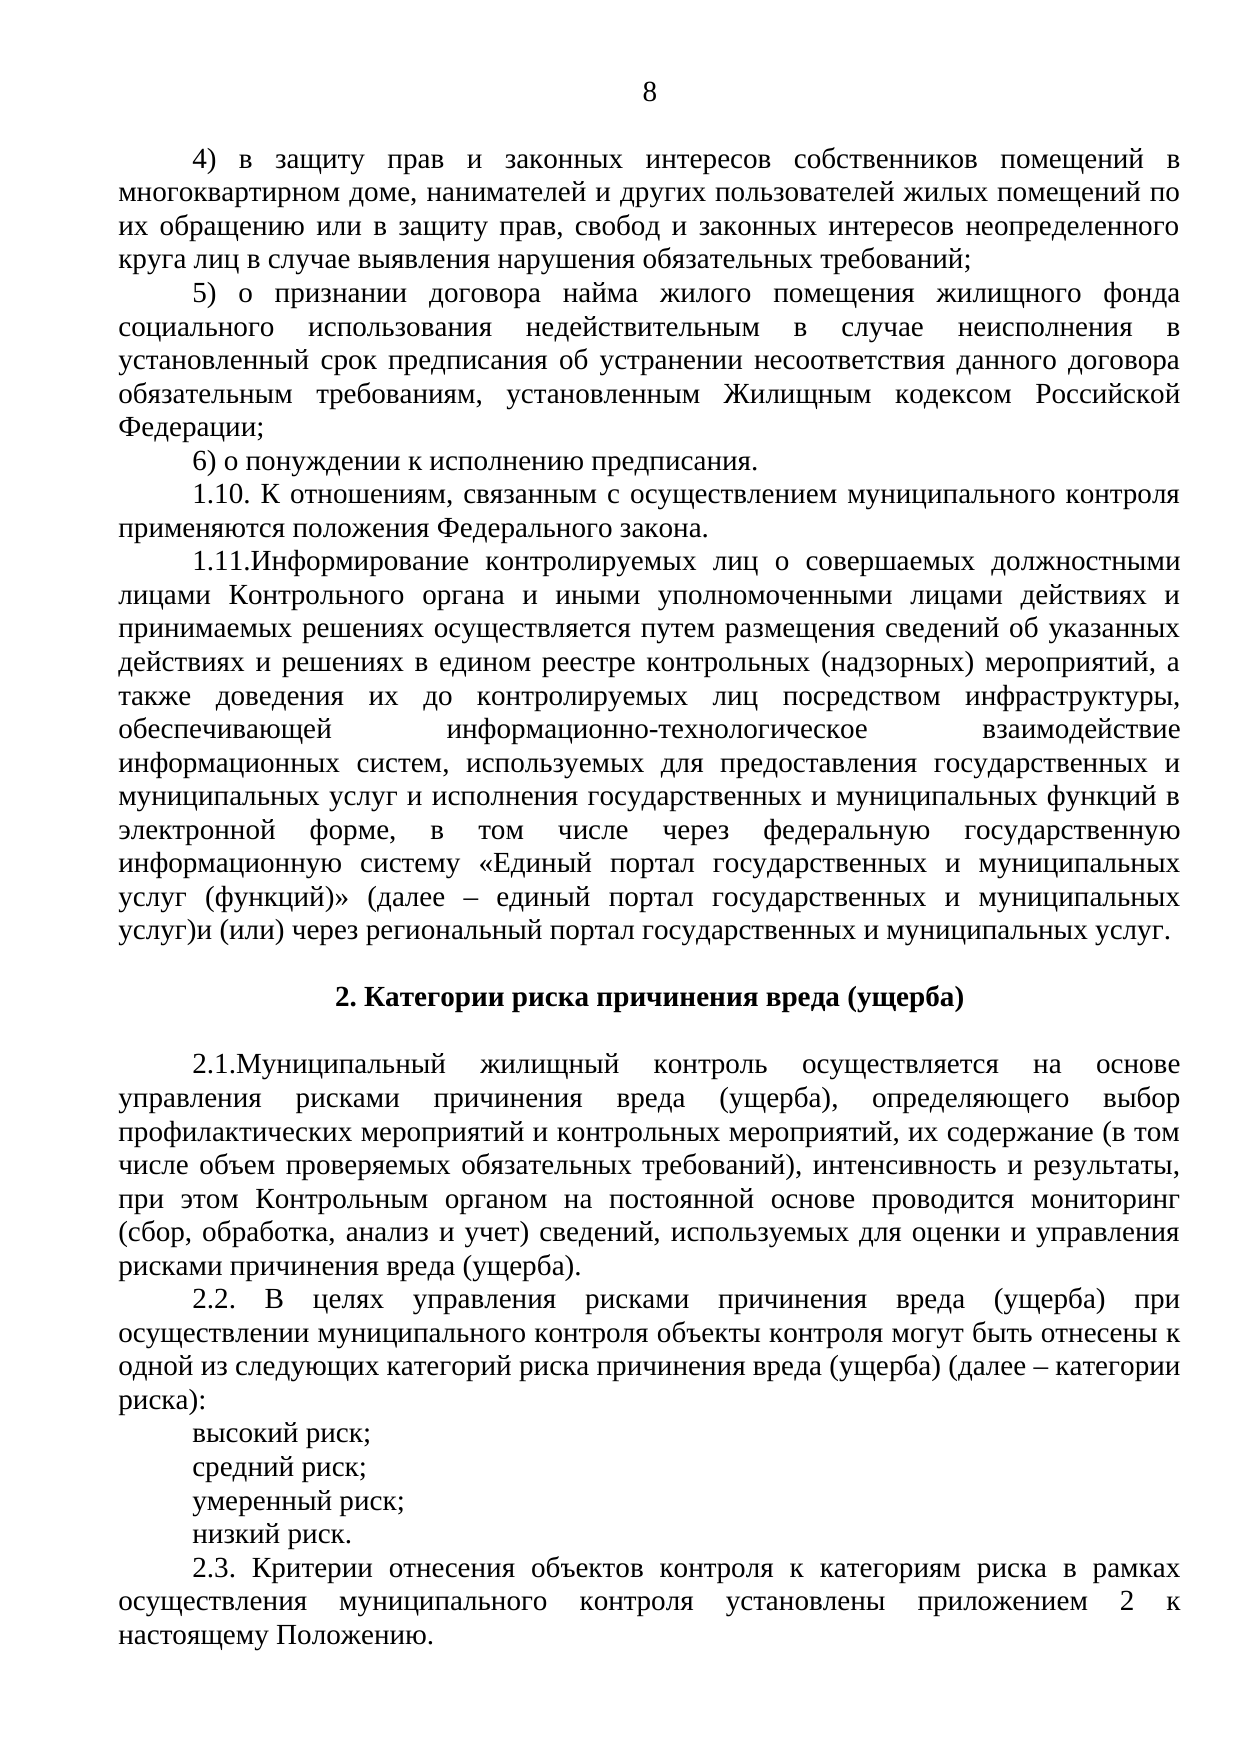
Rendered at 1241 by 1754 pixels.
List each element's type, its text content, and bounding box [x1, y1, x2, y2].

list высокий риск; [118, 1416, 1181, 1449]
text 6) о понуждении к исполнению предписания. [118, 443, 1181, 476]
text 1.11.Информирование контролируемых лиц о совершаемых должностными лицами Контрольного органа и иными уполномоченными лицами действиях и принимаемых решениях осуществляется путем размещения сведений об указанных действиях и решениях в едином реестре контрольных (надзорных) мероприятий, а также доведения их до контролируемых лиц посредством инфраструктуры, обеспечивающей информационно-технологическое взаимодействие информационных систем, используемых для предоставления государственных и муниципальных услуг и исполнения государственных и муниципальных функций в электронной форме, в том числе через федеральную государственную информационную систему «Единый портал государственных и муниципальных услуг (функций)» (далее – единый портал государственных и муниципальных услуг)и (или) через региональный портал государственных и муниципальных услуг. [118, 543, 1181, 946]
list 2.2. В целях управления рисками причинения вреда (ущерба) при осуществлении муниципального контроля объекты контроля могут быть отнесены к одной из следующих категорий риска причинения вреда (ущерба) (далее – категории риска): [118, 1281, 1181, 1416]
title 2. Категории риска причинения вреда (ущерба) [118, 979, 1181, 1013]
text 1.10. К отношениям, связанным с осуществлением муниципального контроля применяются положения Федерального закона. [118, 476, 1181, 543]
text 5) о признании договора найма жилого помещения жилищного фонда социального использования недействительным в случае неисполнения в установленный срок предписания об устранении несоответствия данного договора обязательным требованиям, установленным Жилищным кодексом Российской Федерации; [118, 275, 1181, 443]
text умеренный риск; [118, 1483, 1181, 1516]
text средний риск; [118, 1449, 1181, 1483]
text низкий риск. [118, 1516, 1181, 1550]
list 2.3. Критерии отнесения объектов контроля к категориям риска в рамках осуществления муниципального контроля установлены приложением 2 к настоящему Положению. [118, 1550, 1181, 1650]
list 2.1.Муниципальный жилищный контроль осуществляется на основе управления рисками причинения вреда (ущерба), определяющего выбор профилактических мероприятий и контрольных мероприятий, их содержание (в том числе объем проверяемых обязательных требований), интенсивность и результаты, при этом Контрольным органом на постоянной основе проводится мониторинг (сбор, обработка, анализ и учет) сведений, используемых для оценки и управления рисками причинения вреда (ущерба). [118, 1047, 1181, 1281]
text 4) в защиту прав и законных интересов собственников помещений в многоквартирном доме, нанимателей и других пользователей жилых помещений по их обращению или в защиту прав, свобод и законных интересов неопределенного круга лиц в случае выявления нарушения обязательных требований; [118, 141, 1181, 275]
